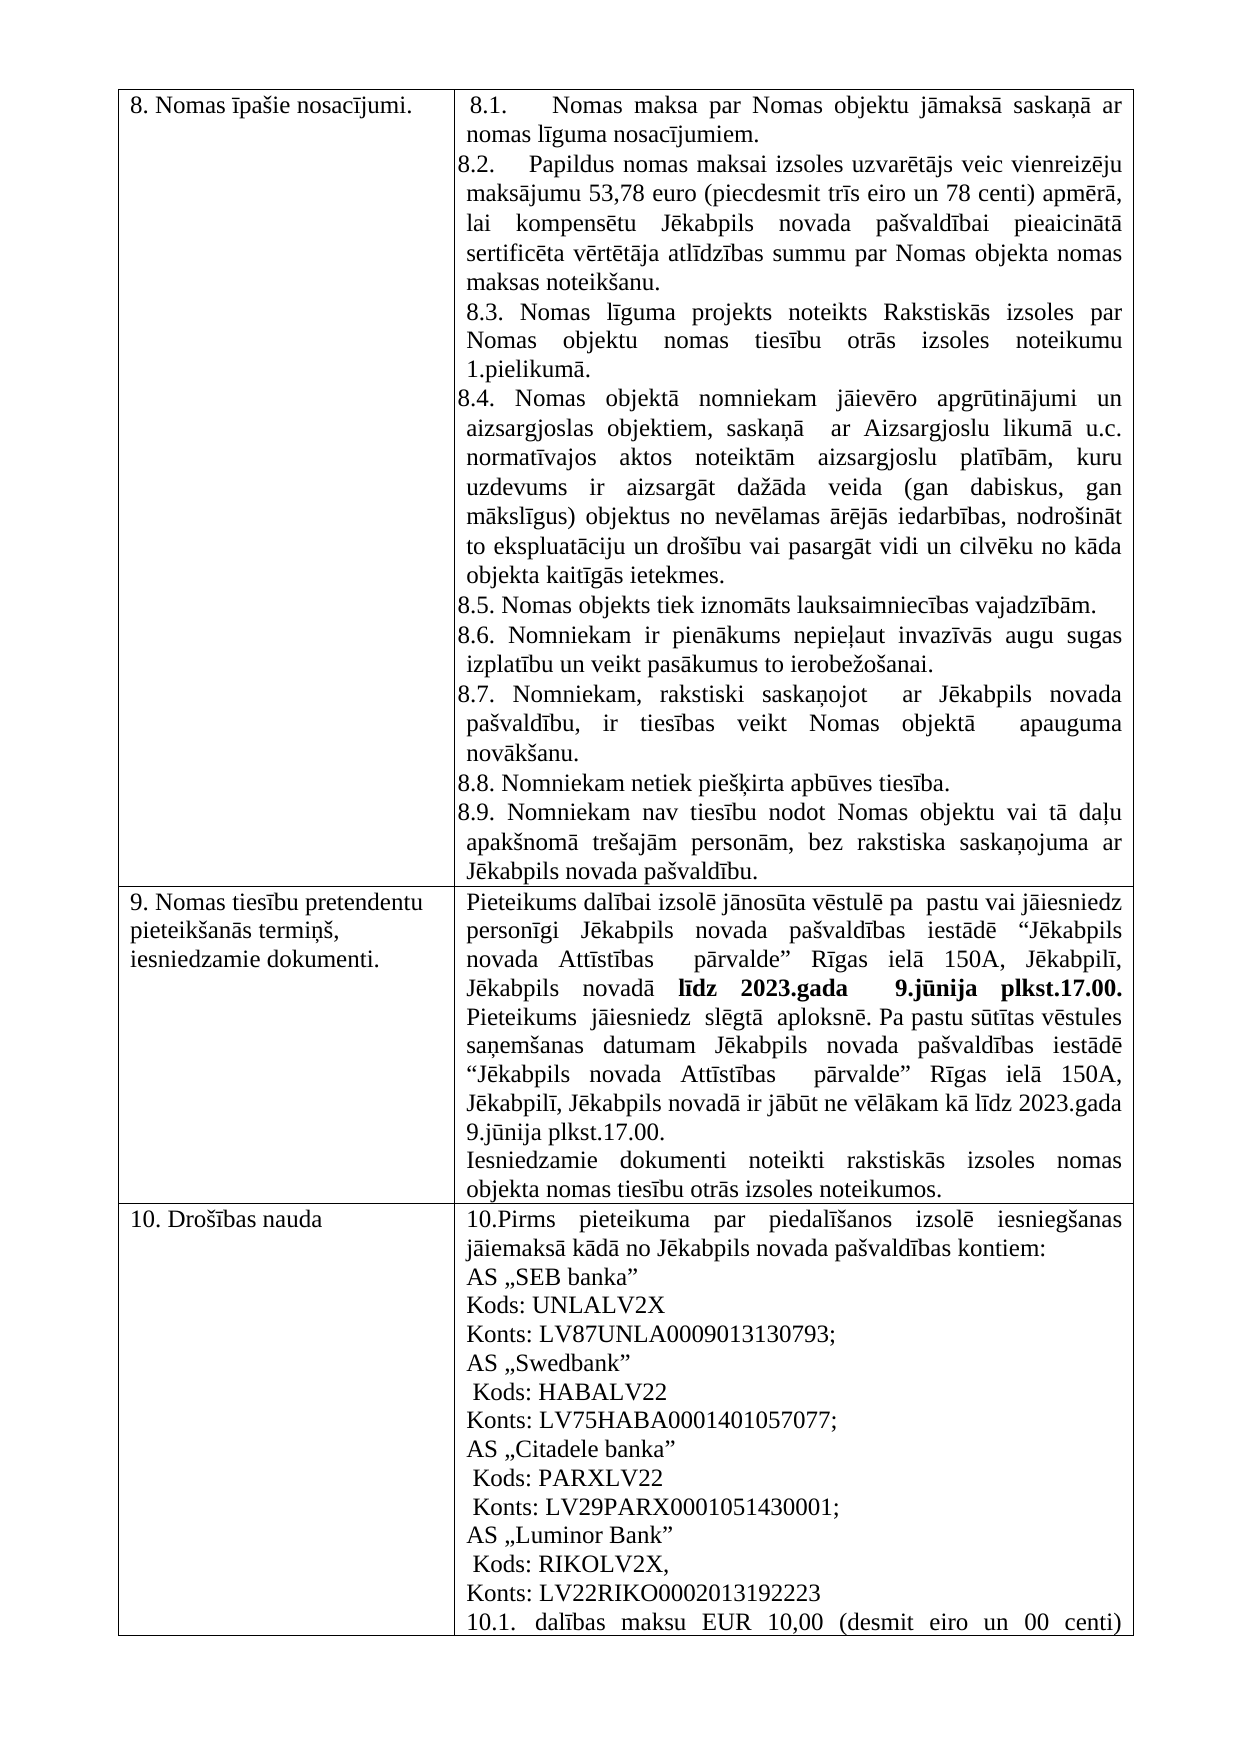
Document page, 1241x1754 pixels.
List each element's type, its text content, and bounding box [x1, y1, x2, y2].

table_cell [455, 1204, 1133, 1635]
table_cell 8.1. Nomas maksa par Nomas objektu jāmaksā saskaņā ar nomas līguma nosacījumiem. 8.2. Papildus nomas maksai izsoles uzvarētājs veic vienreizēju maksājumu 53,78 euro (piecdesmit trīs eiro un 78 centi) apmērā, lai kompensētu Jēkabpils novada pašvaldībai pieaicinātā sertificēta vērtētāja atlīdzības summu par Nomas objekta nomas maksas noteikšanu. 8.3. Nomas līguma projekts noteikts Rakstiskās izsoles par Nomas objektu nomas tiesību otrās izsoles noteikumu 1.pielikumā. 8.4. Nomas objektā nomniekam jāievēro apgrūtinājumi un aizsargjoslas objektiem, saskaņā ar Aizsargjoslu likumā u.c. normatīvajos aktos noteiktām aizsargjoslu platībām, kuru uzdevums ir aizsargāt dažāda veida (gan dabiskus, gan mākslīgus) objektus no nevēlamas ārējās iedarbības, nodrošināt to ekspluatāciju un drošību vai pasargāt vidi un cilvēku no kāda objekta kaitīgās ietekmes. 8.5. Nomas objekts tiek iznomāts lauksaimniecības vajadzībām. 8.6. Nomniekam ir pienākums nepieļaut invazīvās augu sugas izplatību un veikt pasākumus to ierobežošanai. 8.7. Nomniekam, rakstiski saskaņojot ar Jēkabpils novada pašvaldību, ir tiesības veikt Nomas objektā apauguma novākšanu. 8.8. Nomniekam netiek piešķirta apbūves tiesība. 8.9. Nomniekam nav tiesību nodot Nomas objektu vai tā daļu apakšnomā trešajām personām, bez rakstiska saskaņojuma ar Jēkabpils novada pašvaldību. [455, 90, 1133, 886]
table_cell Pieteikums dalībai izsolē jānosūta vēstulē pa pastu vai jāiesniedz personīgi Jēkabpils novada pašvaldības iestādē “Jēkabpils novada Attīstības pārvalde” Rīgas ielā 150A, Jēkabpilī, Jēkabpils novadā līdz 2023.gada 9.jūnija plkst.17.00. Pieteikums jāiesniedz slēgtā aploksnē. Pa pastu sūtītas vēstules saņemšanas datumam Jēkabpils novada pašvaldības iestādē “Jēkabpils novada Attīstības pārvalde” Rīgas ielā 150A, Jēkabpilī, Jēkabpils novadā ir jābūt ne vēlākam kā līdz 2023.gada 9.jūnija plkst.17.00. Iesniedzamie dokumenti noteikti rakstiskās izsoles nomas objekta nomas tiesību otrās izsoles noteikumos. [455, 887, 1133, 1203]
table_cell 9. Nomas tiesību pretendentu pieteikšanās termiņš, iesniedzamie dokumenti. [119, 887, 454, 1203]
table_cell 10. Drošības nauda [119, 1204, 454, 1635]
table_cell 8. Nomas īpašie nosacījumi. [119, 90, 454, 886]
